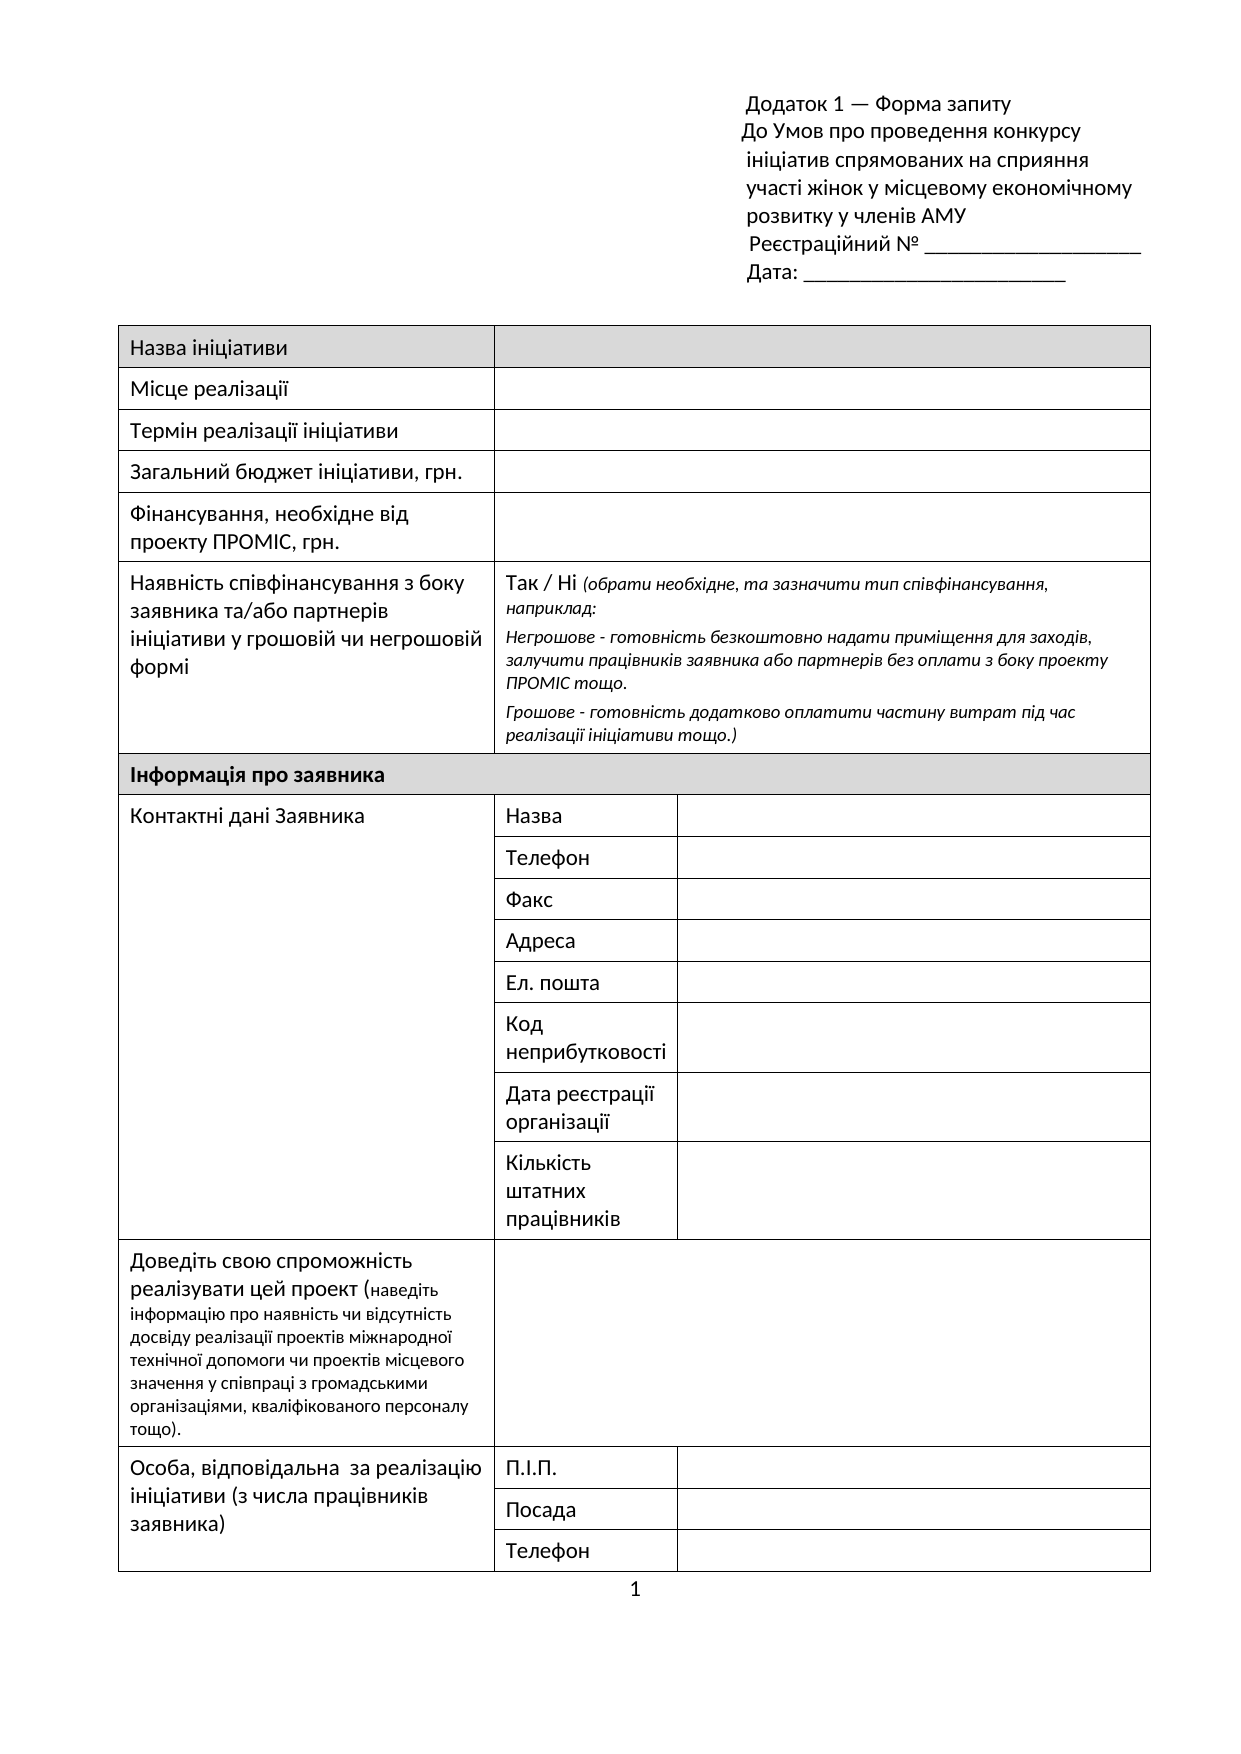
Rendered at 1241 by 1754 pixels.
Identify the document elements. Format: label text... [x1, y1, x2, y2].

text Реєстраційний № ___________________ [118, 229, 1152, 257]
table_cell Кількість штатних працівників [495, 1142, 677, 1239]
table_cell Телефон [495, 1530, 677, 1571]
table_cell Термін реалізації ініціативи [119, 410, 494, 450]
text Додаток 1 — Форма запиту [118, 89, 1152, 117]
table_cell [678, 1142, 1150, 1239]
text розвитку у членів АМУ [118, 201, 1152, 229]
table_cell Код неприбутковості [495, 1003, 677, 1072]
table_cell [495, 451, 1150, 492]
table_cell [678, 795, 1150, 836]
text До Умов про проведення конкурсу [118, 117, 1152, 145]
table_cell Посада [495, 1489, 677, 1529]
table_cell Доведіть свою спроможність реалізувати цей проект (наведіть інформацію про наявність чи відсутність досвіду реалізації проектів міжнародної технічної допомоги чи проектів місцевого значення у співпраці з громадськими організаціями, кваліфікованого персоналу тощо). [119, 1240, 494, 1446]
table_cell Ел. пошта [495, 962, 677, 1002]
table_cell Факс [495, 879, 677, 919]
table_cell [495, 493, 1150, 561]
table_cell Особа, відповідальна за реалізацію ініціативи (з числа працівників заявника) [119, 1447, 494, 1571]
table_cell [678, 1003, 1150, 1072]
text участі жінок у місцевому економічному [118, 173, 1152, 201]
table_cell [678, 1073, 1150, 1141]
table_cell Місце реалізації [119, 368, 494, 408]
table_cell Загальний бюджет ініціативи, грн. [119, 451, 494, 492]
table_cell [678, 1447, 1150, 1487]
table_cell Наявність співфінансування з боку заявника та/або партнерів ініціативи у грошовій чи негрошовій формі [119, 562, 494, 753]
table_cell Так / Ні (обрати необхідне, та зазначити тип співфінансування, наприклад: Негрошове - готовність безкоштовно надати приміщення для заходів, залучити працівників заявника або партнерів без оплати з боку проекту ПРОМІС тощо. Грошове - готовність додатково оплатити частину витрат під час реалізації ініціативи тощо.) [495, 562, 1150, 753]
table_cell [678, 920, 1150, 961]
table_cell [495, 368, 1150, 408]
table_cell [678, 962, 1150, 1002]
text Дата: _______________________ [118, 257, 1152, 285]
table_cell [495, 1240, 1150, 1446]
table_cell [678, 879, 1150, 919]
table_cell Телефон [495, 837, 677, 877]
table_cell Інформація про заявника [119, 754, 1150, 794]
text ініціатив спрямованих на сприяння [118, 145, 1152, 173]
table_cell П.І.П. [495, 1447, 677, 1487]
table_cell [678, 1530, 1150, 1571]
table_cell Дата реєстрації організації [495, 1073, 677, 1141]
table_header [495, 326, 1150, 367]
table_header Назва ініціативи [119, 326, 494, 367]
table_cell [495, 410, 1150, 450]
table_cell Фінансування, необхідне від проекту ПРОМІС, грн. [119, 493, 494, 561]
table_cell Адреса [495, 920, 677, 961]
table_cell Назва [495, 795, 677, 836]
table_cell [678, 1489, 1150, 1529]
table_cell [678, 837, 1150, 877]
table_cell Контактні дані Заявника [119, 795, 494, 1239]
